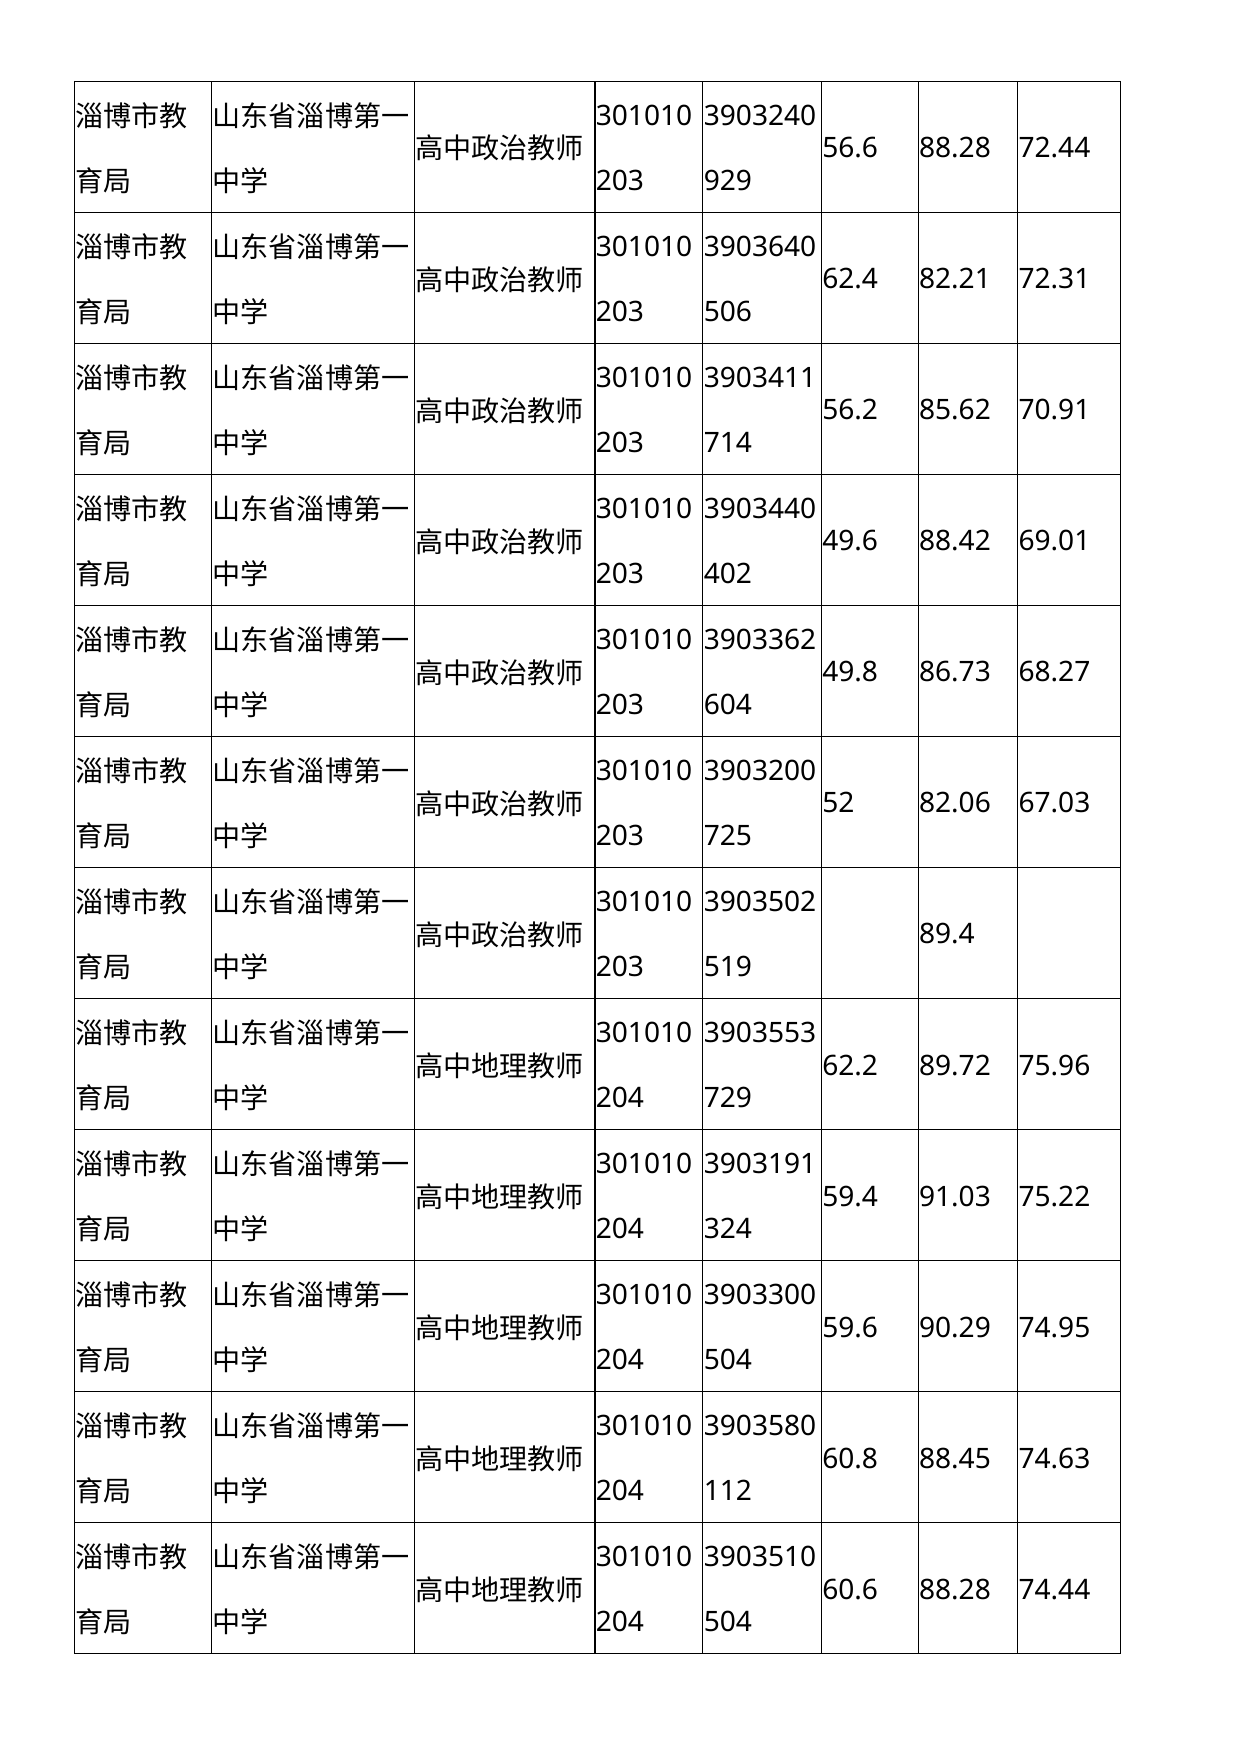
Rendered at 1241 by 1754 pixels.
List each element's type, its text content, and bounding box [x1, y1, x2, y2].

table_cell 301010203 [596, 213, 702, 343]
table_cell 淄博市教育局 [75, 737, 211, 867]
table_cell 72.44 [1018, 82, 1120, 212]
table_cell 高中地理教师 [415, 1523, 594, 1653]
table_cell 3903440402 [703, 475, 821, 605]
table_cell 88.42 [919, 475, 1017, 605]
table_cell 3903191324 [703, 1130, 821, 1260]
table_cell 301010204 [596, 1261, 702, 1391]
table_cell 301010203 [596, 868, 702, 998]
table_cell 301010204 [596, 1392, 702, 1522]
table_cell 88.28 [919, 1523, 1017, 1653]
table_cell 淄博市教育局 [75, 82, 211, 212]
table_cell 山东省淄博第一中学 [212, 1130, 414, 1260]
table_cell 301010204 [596, 1130, 702, 1260]
table_cell 88.45 [919, 1392, 1017, 1522]
table_cell 高中地理教师 [415, 1261, 594, 1391]
table_cell 91.03 [919, 1130, 1017, 1260]
table_cell 82.21 [919, 213, 1017, 343]
table_cell 52 [822, 737, 918, 867]
table_cell 山东省淄博第一中学 [212, 1392, 414, 1522]
table_cell 山东省淄博第一中学 [212, 213, 414, 343]
table_cell 301010203 [596, 475, 702, 605]
table_cell 75.96 [1018, 999, 1120, 1129]
table_cell 62.4 [822, 213, 918, 343]
table_cell 山东省淄博第一中学 [212, 606, 414, 736]
table_cell 69.01 [1018, 475, 1120, 605]
table_cell 301010203 [596, 344, 702, 474]
table_cell 75.22 [1018, 1130, 1120, 1260]
table_cell 88.28 [919, 82, 1017, 212]
table_cell 高中政治教师 [415, 344, 594, 474]
table_cell 高中政治教师 [415, 606, 594, 736]
table_cell 山东省淄博第一中学 [212, 999, 414, 1129]
table_cell 3903580112 [703, 1392, 821, 1522]
table_cell 高中地理教师 [415, 1392, 594, 1522]
table_cell [822, 868, 918, 998]
table_cell 49.6 [822, 475, 918, 605]
table_cell 山东省淄博第一中学 [212, 1261, 414, 1391]
table_cell 301010204 [596, 1523, 702, 1653]
table_cell 3903510504 [703, 1523, 821, 1653]
table_cell 72.31 [1018, 213, 1120, 343]
table_cell 高中政治教师 [415, 475, 594, 605]
table_cell 淄博市教育局 [75, 868, 211, 998]
table_cell 山东省淄博第一中学 [212, 344, 414, 474]
table_cell 68.27 [1018, 606, 1120, 736]
table_cell 3903362604 [703, 606, 821, 736]
table_cell 高中地理教师 [415, 999, 594, 1129]
table_cell 3903411714 [703, 344, 821, 474]
table_cell 3903240929 [703, 82, 821, 212]
table_cell 淄博市教育局 [75, 999, 211, 1129]
table_cell 山东省淄博第一中学 [212, 475, 414, 605]
table_cell 山东省淄博第一中学 [212, 1523, 414, 1653]
table_cell 67.03 [1018, 737, 1120, 867]
table_cell 淄博市教育局 [75, 1392, 211, 1522]
table_cell 3903300504 [703, 1261, 821, 1391]
table_cell 56.6 [822, 82, 918, 212]
table_cell 山东省淄博第一中学 [212, 737, 414, 867]
table_cell 山东省淄博第一中学 [212, 868, 414, 998]
table_cell 高中地理教师 [415, 1130, 594, 1260]
table_cell 山东省淄博第一中学 [212, 82, 414, 212]
table_cell 高中政治教师 [415, 737, 594, 867]
table_cell 3903502519 [703, 868, 821, 998]
table_cell 301010203 [596, 82, 702, 212]
table_cell 89.4 [919, 868, 1017, 998]
table_cell 301010203 [596, 606, 702, 736]
table_cell 49.8 [822, 606, 918, 736]
table_cell 淄博市教育局 [75, 344, 211, 474]
table_cell 60.6 [822, 1523, 918, 1653]
table_cell [1018, 868, 1120, 998]
table_cell 74.63 [1018, 1392, 1120, 1522]
table_cell 301010203 [596, 737, 702, 867]
table_cell 59.4 [822, 1130, 918, 1260]
table_cell 85.62 [919, 344, 1017, 474]
table_cell 淄博市教育局 [75, 213, 211, 343]
table_cell 62.2 [822, 999, 918, 1129]
table_cell 86.73 [919, 606, 1017, 736]
table_cell 3903200725 [703, 737, 821, 867]
table_cell 74.44 [1018, 1523, 1120, 1653]
table_cell 74.95 [1018, 1261, 1120, 1391]
table_cell 3903553729 [703, 999, 821, 1129]
table_cell 高中政治教师 [415, 82, 594, 212]
table_cell 淄博市教育局 [75, 1261, 211, 1391]
table_cell 70.91 [1018, 344, 1120, 474]
table_cell 90.29 [919, 1261, 1017, 1391]
table_cell 淄博市教育局 [75, 606, 211, 736]
table_cell 82.06 [919, 737, 1017, 867]
table_cell 89.72 [919, 999, 1017, 1129]
table_cell 59.6 [822, 1261, 918, 1391]
table_cell 301010204 [596, 999, 702, 1129]
table_cell 56.2 [822, 344, 918, 474]
table_cell 3903640506 [703, 213, 821, 343]
table_cell 高中政治教师 [415, 213, 594, 343]
table_cell 高中政治教师 [415, 868, 594, 998]
table_cell 淄博市教育局 [75, 1130, 211, 1260]
table_cell 60.8 [822, 1392, 918, 1522]
table_cell 淄博市教育局 [75, 475, 211, 605]
table_cell 淄博市教育局 [75, 1523, 211, 1653]
